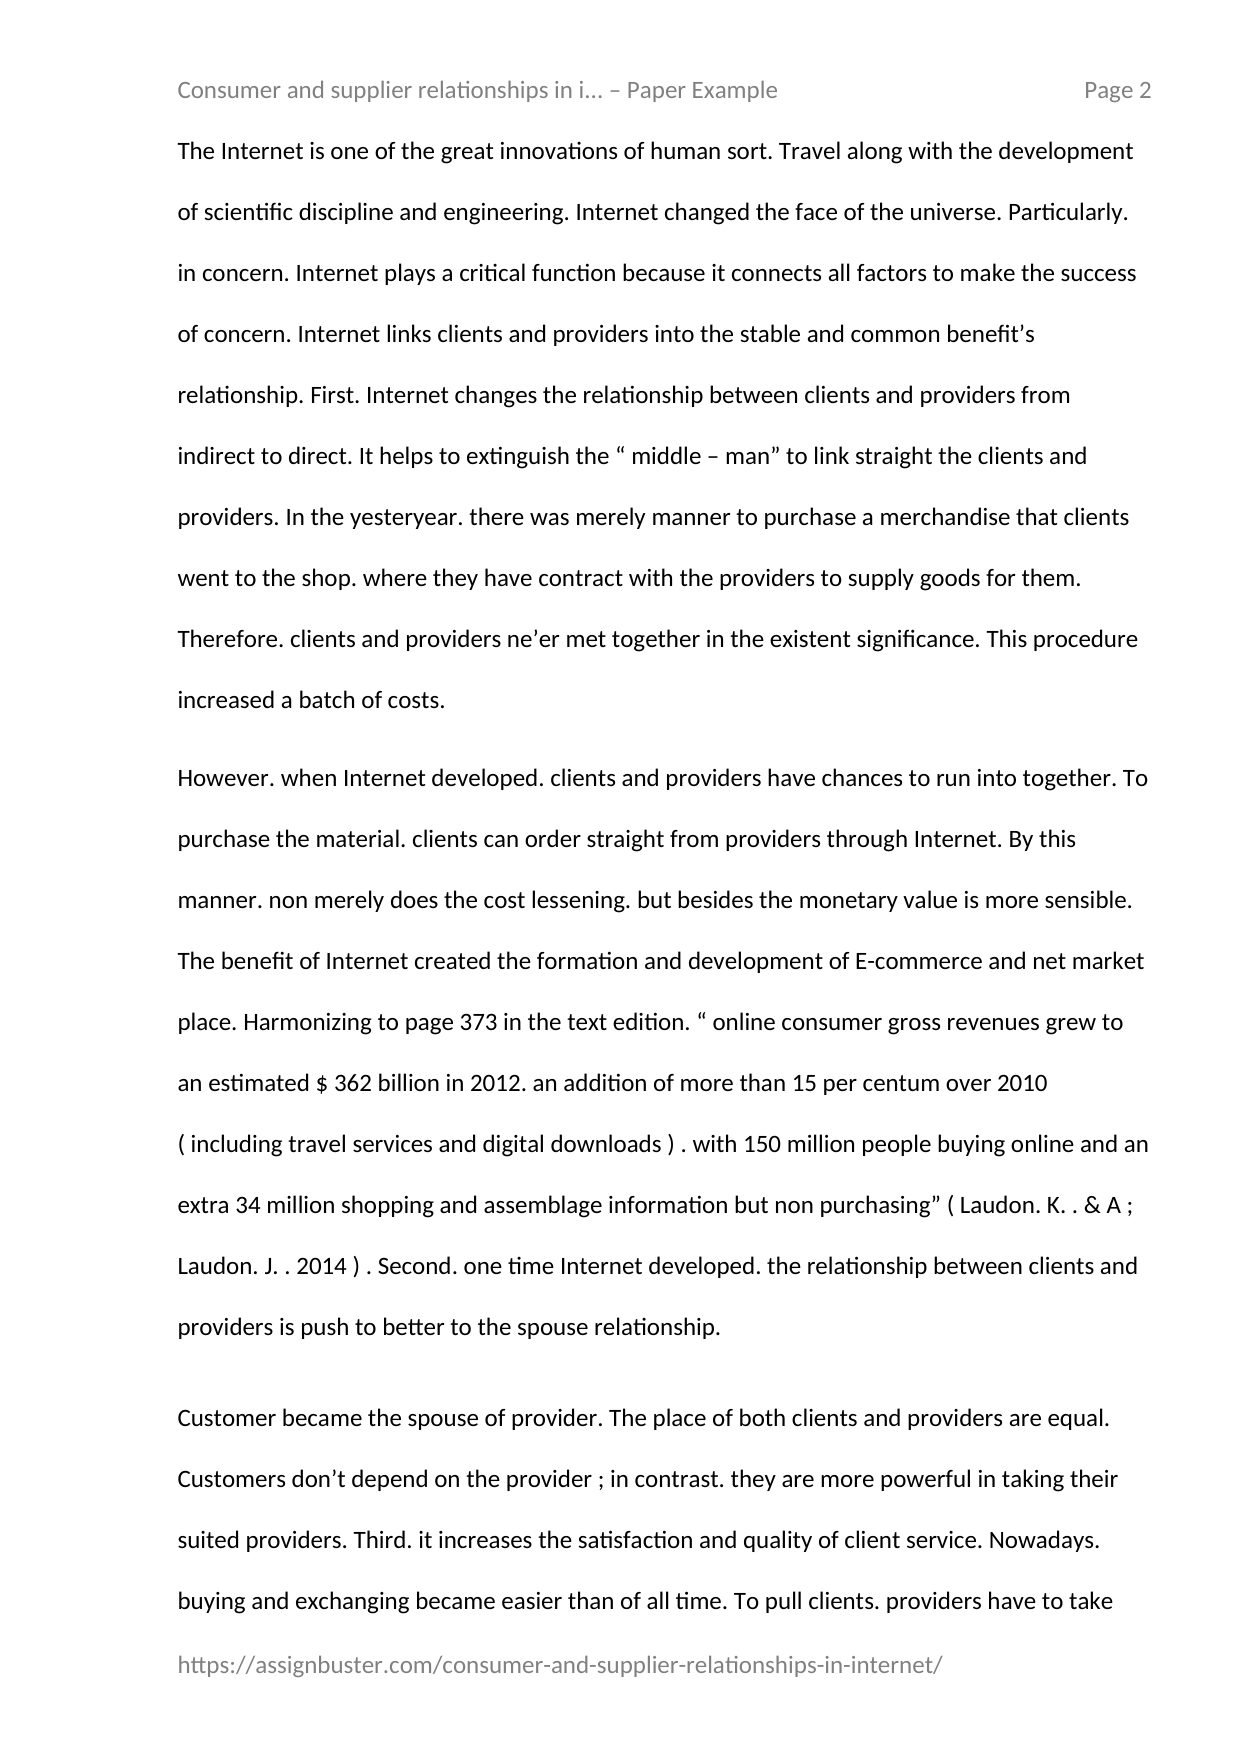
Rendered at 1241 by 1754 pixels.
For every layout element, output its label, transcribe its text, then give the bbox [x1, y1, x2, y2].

text However. when Internet developed. clients and providers have chances to run into together. To purchase the material. clients can order straight from providers through Internet. By this manner. non merely does the cost lessening. but besides the monetary value is more sensible. The benefit of Internet created the formation and development of E-commerce and net market place. Harmonizing to page 373 in the text edition. “ online consumer gross revenues grew to an estimated $ 362 billion in 2012. an addition of more than 15 per centum over 2010 ( including travel services and digital downloads ) . with 150 million people buying online and an extra 34 million shopping and assemblage information but non purchasing” ( Laudon. K. . & A ; Laudon. J. . 2014 ) . Second. one time Internet developed. the relationship between clients and providers is push to better to the spouse relationship. [177, 762, 1152, 1342]
text The Internet is one of the great innovations of human sort. Travel along with the development of scientific discipline and engineering. Internet changed the face of the universe. Particularly. in concern. Internet plays a critical function because it connects all factors to make the success of concern. Internet links clients and providers into the stable and common benefit’s relationship. First. Internet changes the relationship between clients and providers from indirect to direct. It helps to extinguish the “ middle – man” to link straight the clients and providers. In the yesteryear. there was merely manner to purchase a merchandise that clients went to the shop. where they have contract with the providers to supply goods for them. Therefore. clients and providers ne’er met together in the existent significance. This procedure increased a batch of costs. [177, 135, 1152, 715]
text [177, 1402, 1152, 1615]
